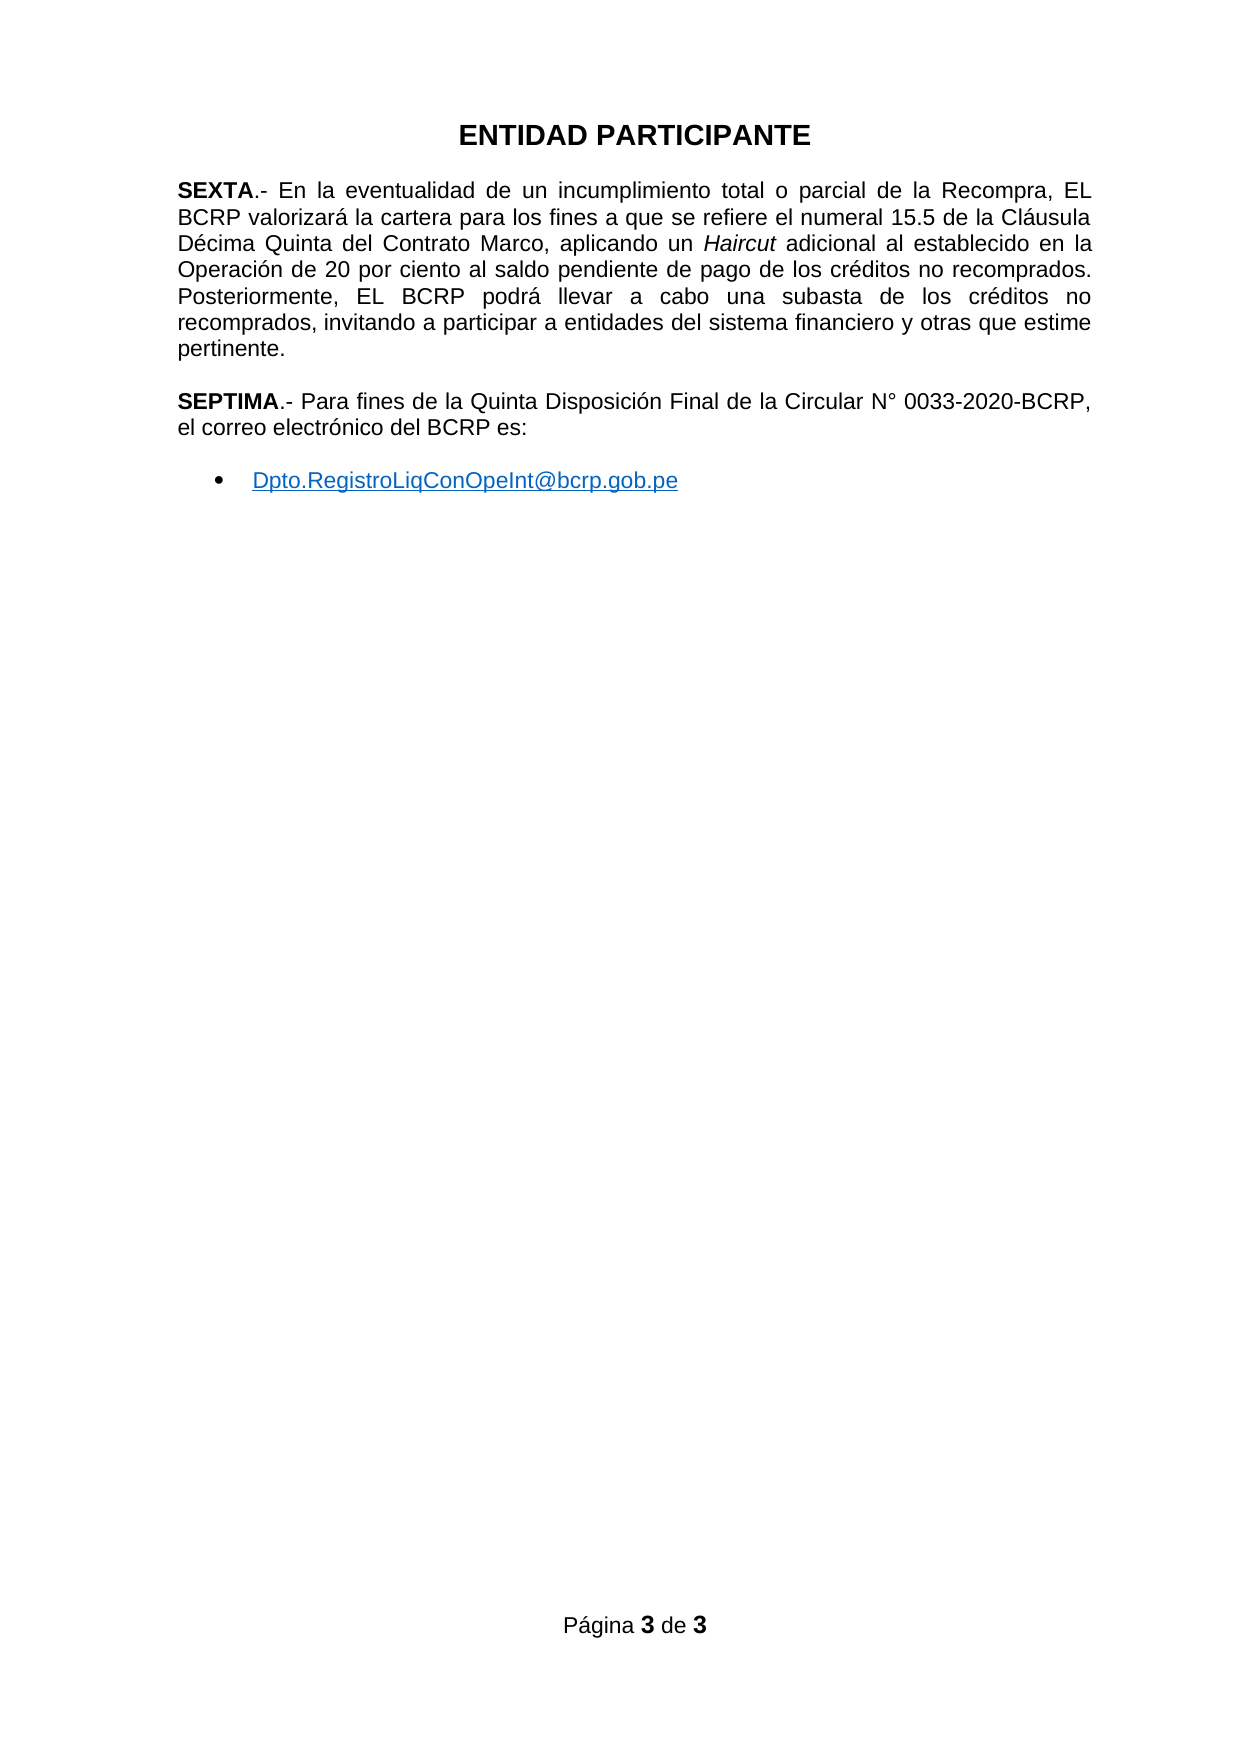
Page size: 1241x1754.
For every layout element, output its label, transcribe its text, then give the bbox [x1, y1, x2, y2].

list Dpto.RegistroLiqConOpeInt@bcrp.gob.pe [215, 467, 1092, 493]
text SEPTIMA.- Para fines de la Quinta Disposición Final de la Circular N° 0033-2020-BCRP, el correo electrónico del BCRP es: [177, 388, 1092, 441]
text SEXTA.- En la eventualidad de un incumplimiento total o parcial de la Recompra, EL BCRP valorizará la cartera para los fines a que se refiere el numeral 15.5 de la Cláusula Décima Quinta del Contrato Marco, aplicando un Haircut adicional al establecido en la Operación de 20 por ciento al saldo pendiente de pago de los créditos no recomprados. Posteriormente, EL BCRP podrá llevar a cabo una subasta de los créditos no recomprados, invitando a participar a entidades del sistema financiero y otras que estime pertinente. [177, 177, 1092, 362]
